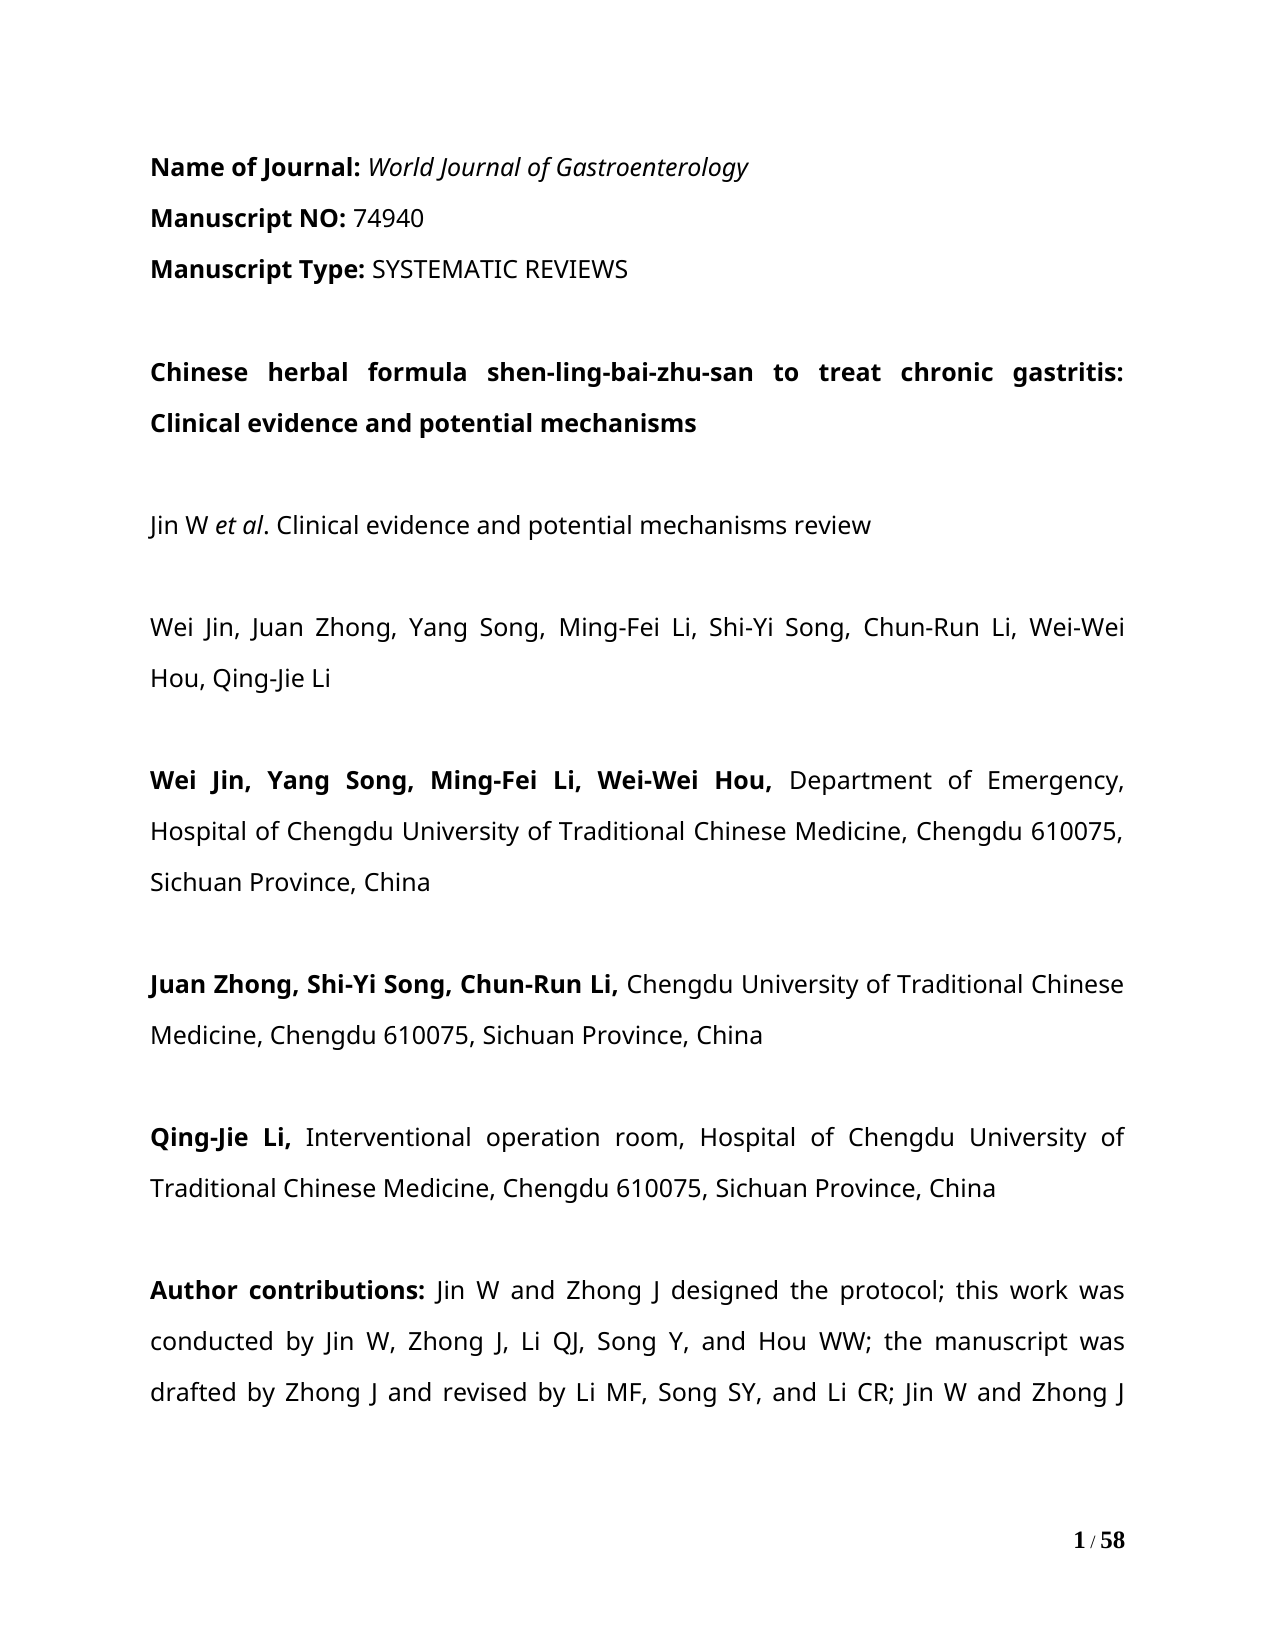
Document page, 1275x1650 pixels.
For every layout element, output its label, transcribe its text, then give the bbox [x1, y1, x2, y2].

text Name of Journal: World Journal of Gastroenterology [150, 150, 1125, 184]
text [150, 1273, 1125, 1409]
text Qing-Jie Li, Interventional operation room, Hospital of Chengdu University of Traditional Chinese Medicine, Chengdu 610075, Sichuan Province, China [150, 1120, 1125, 1205]
text Manuscript NO: 74940 [150, 201, 1125, 235]
text Manuscript Type: SYSTEMATIC REVIEWS [150, 252, 1125, 286]
text Juan Zhong, Shi-Yi Song, Chun-Run Li, Chengdu University of Traditional Chinese Medicine, Chengdu 610075, Sichuan Province, China [150, 967, 1125, 1052]
text Wei Jin, Juan Zhong, Yang Song, Ming-Fei Li, Shi-Yi Song, Chun-Run Li, Wei-Wei Hou, Qing-Jie Li [150, 609, 1125, 694]
text Chinese herbal formula shen-ling-bai-zhu-san to treat chronic gastritis: Clinical evidence and potential mechanisms [150, 354, 1125, 439]
text Jin W et al. Clinical evidence and potential mechanisms review [150, 507, 1125, 541]
text Wei Jin, Yang Song, Ming-Fei Li, Wei-Wei Hou, Department of Emergency, Hospital of Chengdu University of Traditional Chinese Medicine, Chengdu 610075, Sichuan Province, China [150, 762, 1125, 899]
